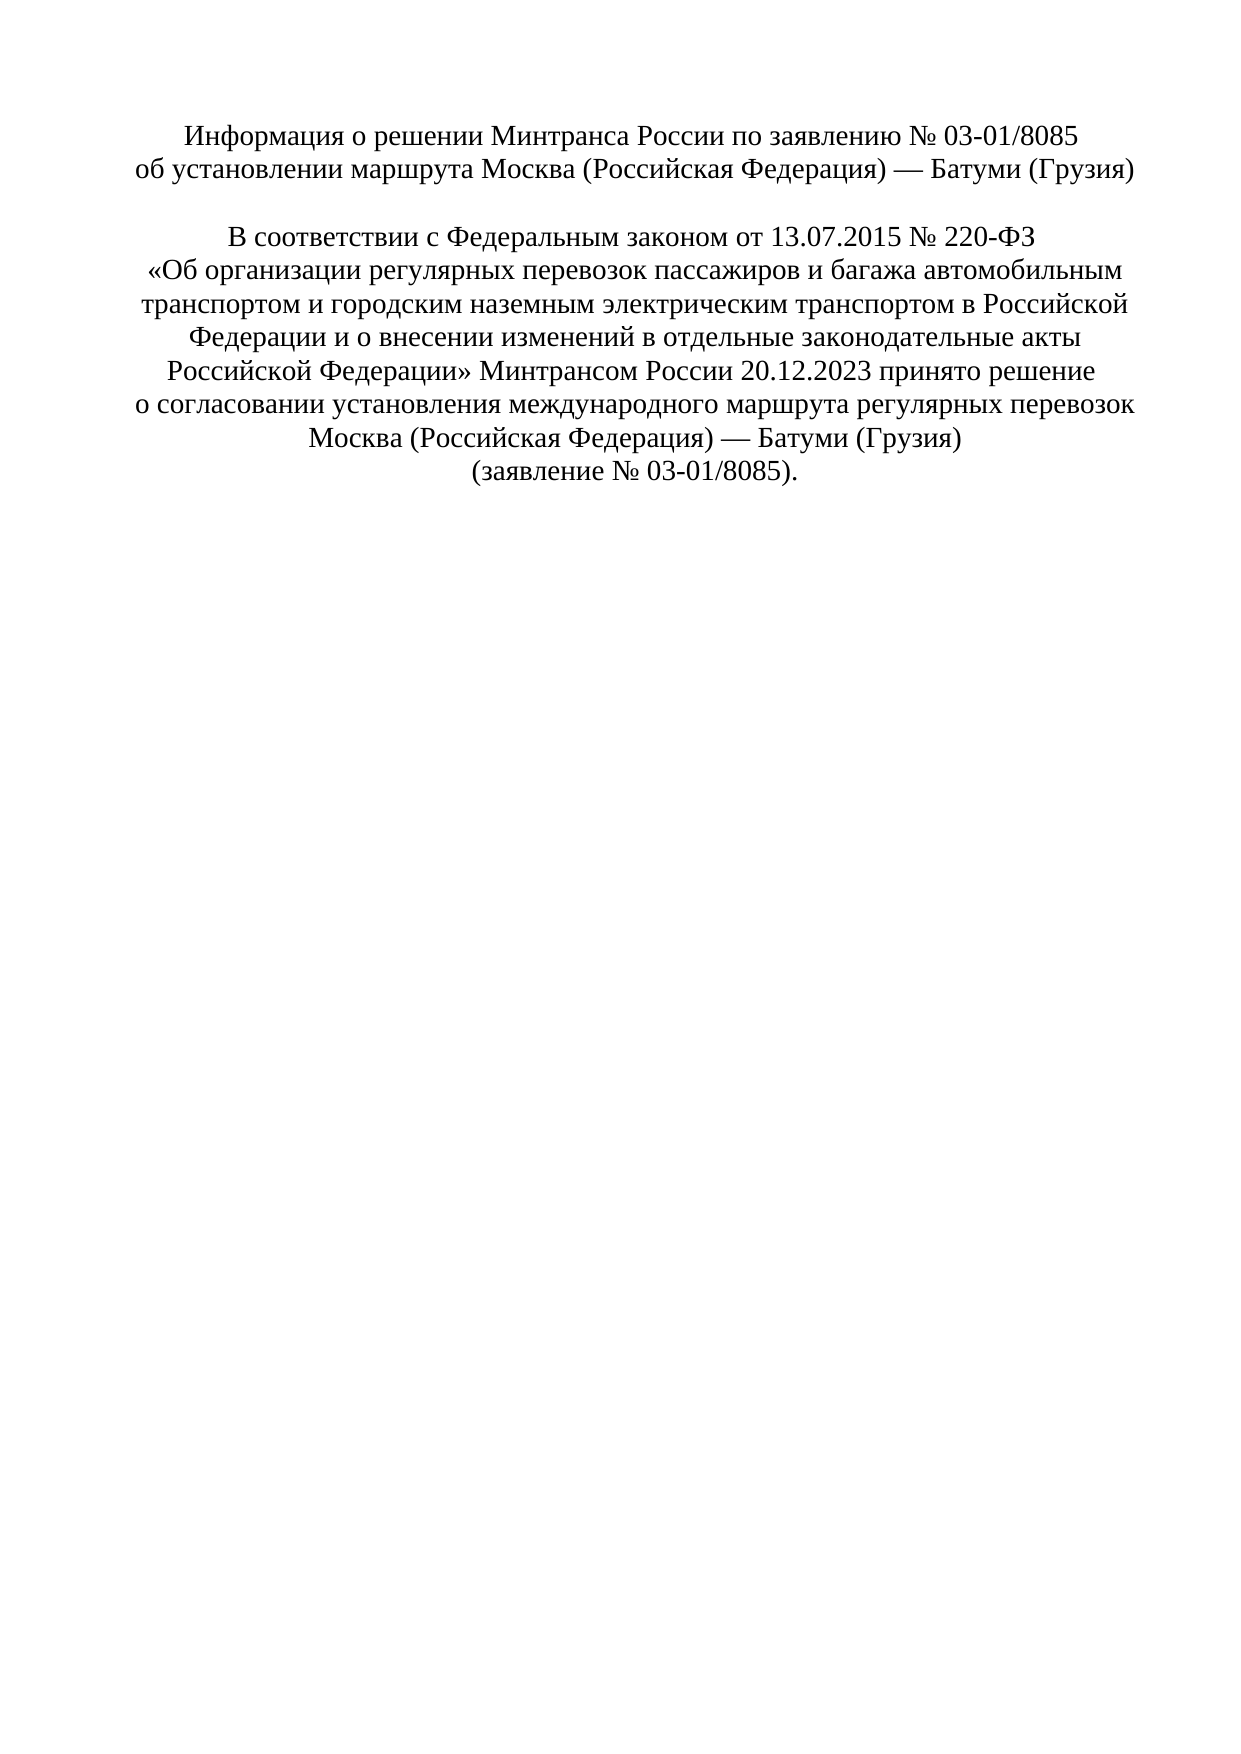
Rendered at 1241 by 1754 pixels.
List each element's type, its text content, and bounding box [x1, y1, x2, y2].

text (заявление № 03-01/8085). [118, 453, 1152, 487]
text Информация о решении Минтранса России по заявлению № 03-01/8085 об установлении маршрута Москва (Российская Федерация) — Батуми (Грузия) [118, 118, 1152, 185]
text Москва (Российская Федерация) — Батуми (Грузия) [118, 420, 1152, 453]
text В соответствии с Федеральным законом от 13.07.2015 № 220-ФЗ «Об организации регулярных перевозок пассажиров и багажа автомобильным транспортом и городским наземным электрическим транспортом в Российской Федерации и о внесении изменений в отдельные законодательные акты Российской Федерации» Минтрансом России 20.12.2023 принято решение о согласовании установления международного маршрута регулярных перевозок [118, 219, 1152, 420]
